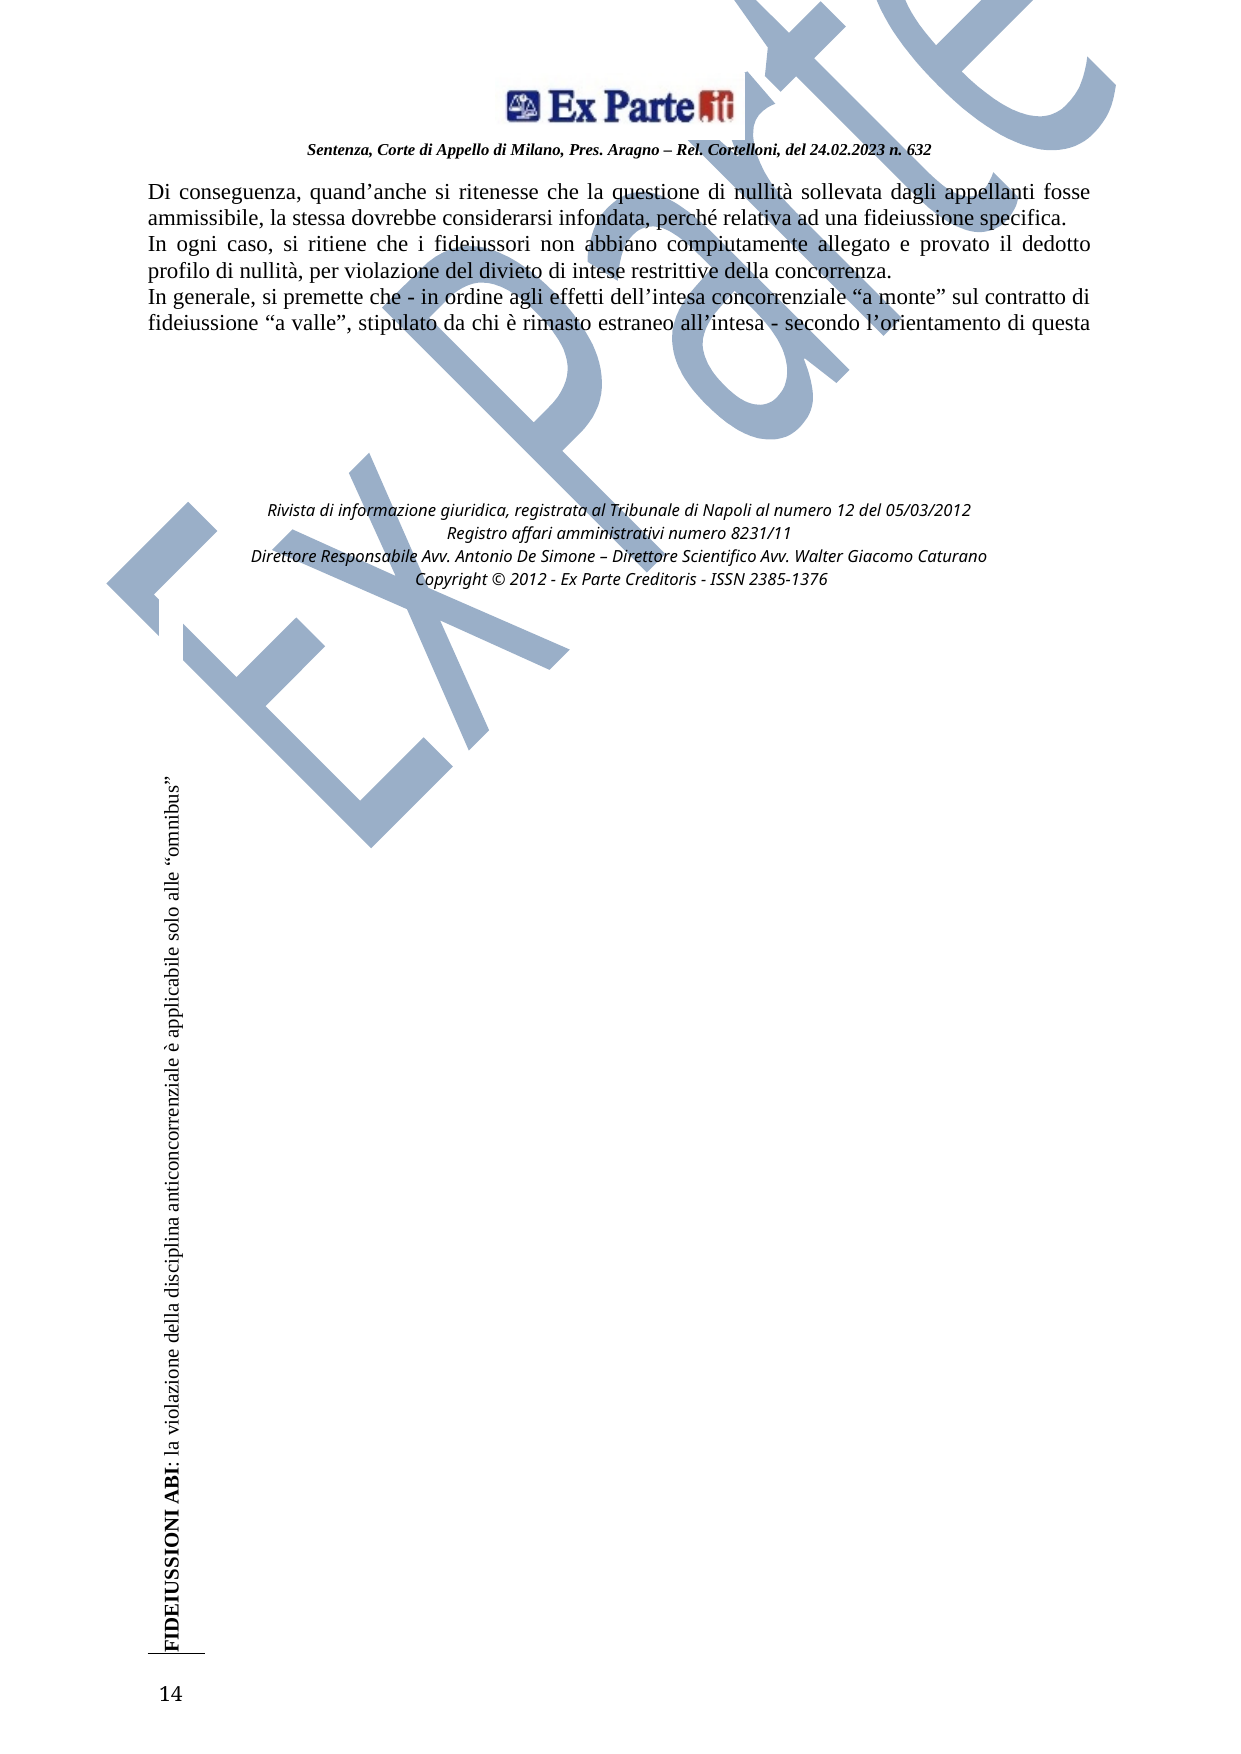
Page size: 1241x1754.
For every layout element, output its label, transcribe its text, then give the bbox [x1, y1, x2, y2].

picture [495, 73, 745, 140]
text Di conseguenza, quand’anche si ritenesse che la questione di nullità sollevata dagli appellanti fosse ammissibile, la stessa dovrebbe considerarsi infondata, perché relativa ad una fideiussione specifica. [148, 178, 1092, 230]
text In ogni caso, si ritiene che i fideiussori non abbiano compiutamente allegato e provato il dedotto profilo di nullità, per violazione del divieto di intese restrittive della concorrenza. [148, 230, 1092, 283]
text In generale, si premette che - in ordine agli effetti dell’intesa concorrenziale “a monte” sul contratto di fideiussione “a valle”, stipulato da chi è rimasto estraneo all’intesa - secondo l’orientamento di questa Corte di Appello e, da ultimo, delle Sezioni Unite della Corte di Cassazione, la riproduzione delle clausole vietate comporta la nullità parziale del contratto di fideiussione, ai sensi dell’art. 1419 c.c. [148, 283, 1092, 336]
